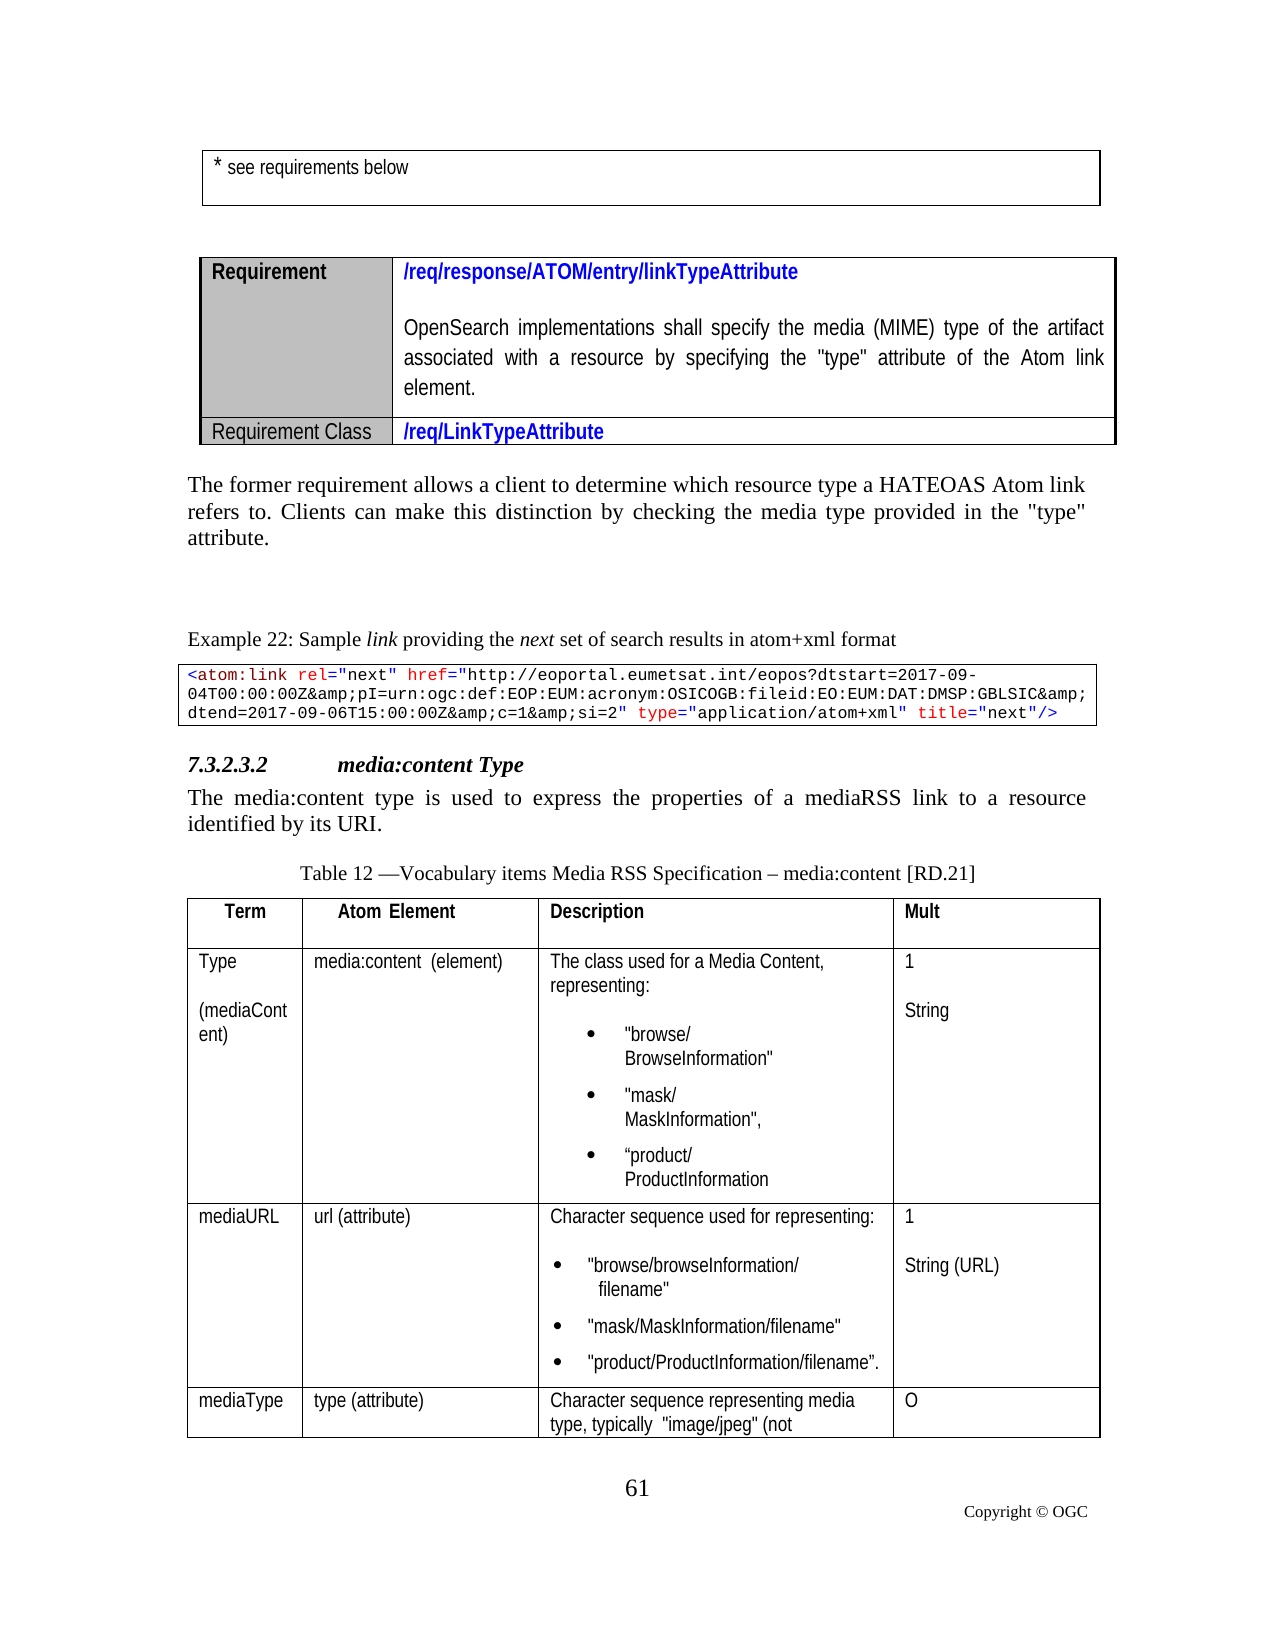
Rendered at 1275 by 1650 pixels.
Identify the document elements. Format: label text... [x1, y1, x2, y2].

table_cell type (attribute) [303, 1388, 538, 1437]
text The former requirement allows a client to determine which resource type a HATEOAS Atom link refers to. Clients can make this distinction by checking the media type provided in the "type" attribute. [187, 472, 1087, 551]
table_cell media:content (element) [303, 949, 538, 1203]
table_cell Character sequence used for representing: "browse/browseInformation/ filename" "mask/MaskInformation/filename" "product/ProductInformation/filename”. [539, 1204, 893, 1387]
table_header Term [188, 899, 302, 948]
table_cell 1 String [894, 949, 1099, 1203]
table_header Mult [894, 899, 1099, 948]
table_header Description [539, 899, 893, 948]
text Example 22: Sample link providing the next set of search results in atom+xml format [187, 627, 1087, 651]
table_cell mediaURL [188, 1204, 302, 1387]
table_cell url (attribute) [303, 1204, 538, 1387]
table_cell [894, 1388, 1099, 1437]
table_cell 1 String (URL) [894, 1204, 1099, 1387]
table_cell * see requirements below [203, 151, 1099, 205]
table_header Requirement [202, 258, 392, 417]
table_cell mediaType [188, 1388, 302, 1437]
title Table 12 —Vocabulary items Media RSS Specification – media:content [RD.21] [187, 862, 1087, 886]
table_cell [539, 1388, 893, 1437]
table_cell /req/LinkTypeAttribute [393, 418, 1114, 444]
text <atom:link rel="next" href="http://eoportal.eumetsat.int/eopos?dtstart=2017-09-04T00:00:00Z&amp;pI=urn:ogc:def:EOP:EUM:acronym:OSICOGB:fileid:EO:EUM:DAT:DMSP:GBLSIC&amp;dtend=2017-09-06T15:00:00Z&amp;c=1&amp;si=2" type="application/atom+xml" title="next"/> [179, 665, 1096, 725]
table_cell The class used for a Media Content, representing: "browse/ BrowseInformation" "mask/ MaskInformation", “product/ ProductInformation [539, 949, 893, 1203]
table_header /req/response/ATOM/entry/linkTypeAttribute OpenSearch implementations shall specify the media (MIME) type of the artifact associated with a resource by specifying the "type" attribute of the Atom link element. [393, 258, 1114, 417]
table_cell Requirement Class [202, 418, 392, 444]
table_cell Type (mediaContent) [188, 949, 302, 1203]
text The media:content type is used to express the properties of a mediaRSS link to a resource identified by its URI. [187, 784, 1087, 837]
subtitle media:content Type [187, 751, 1087, 778]
table_header Atom Element [303, 899, 538, 948]
